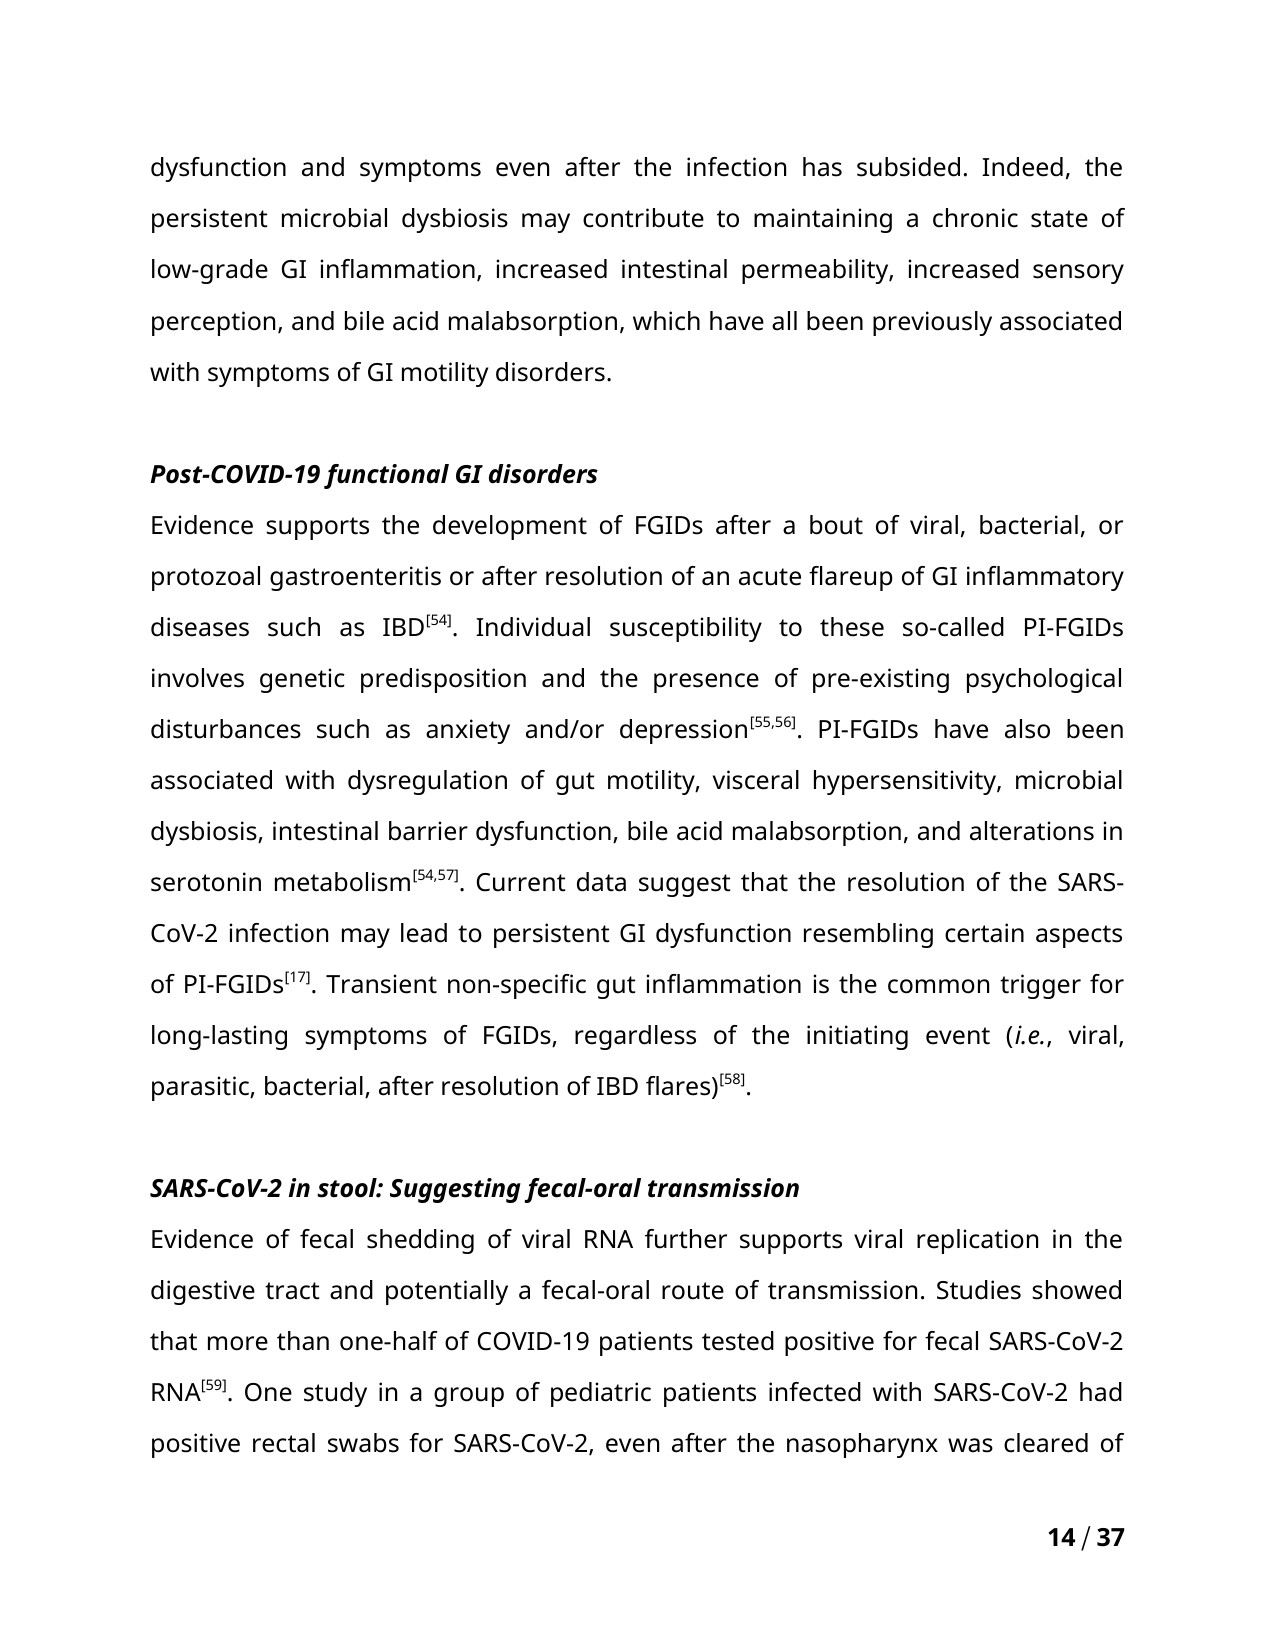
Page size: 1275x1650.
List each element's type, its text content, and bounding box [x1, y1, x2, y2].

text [150, 1222, 1125, 1460]
text SARS-CoV-2 in stool: Suggesting fecal-oral transmission [150, 1171, 1125, 1205]
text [150, 150, 1125, 388]
text Post-COVID-19 functional GI disorders [150, 456, 1125, 490]
text Evidence supports the development of FGIDs after a bout of viral, bacterial, or protozoal gastroenteritis or after resolution of an acute flareup of GI inflammatory diseases such as IBD[54]. Individual susceptibility to these so-called PI-FGIDs involves genetic predisposition and the presence of pre-existing psychological disturbances such as anxiety and/or depression[55,56]. PI-FGIDs have also been associated with dysregulation of gut motility, visceral hypersensitivity, microbial dysbiosis, intestinal barrier dysfunction, bile acid malabsorption, and alterations in serotonin metabolism[54,57]. Current data suggest that the resolution of the SARS-CoV-2 infection may lead to persistent GI dysfunction resembling certain aspects of PI-FGIDs[17]. Transient non-specific gut inflammation is the common trigger for long-lasting symptoms of FGIDs, regardless of the initiating event (i.e., viral, parasitic, bacterial, after resolution of IBD flares)[58]. [150, 507, 1125, 1103]
